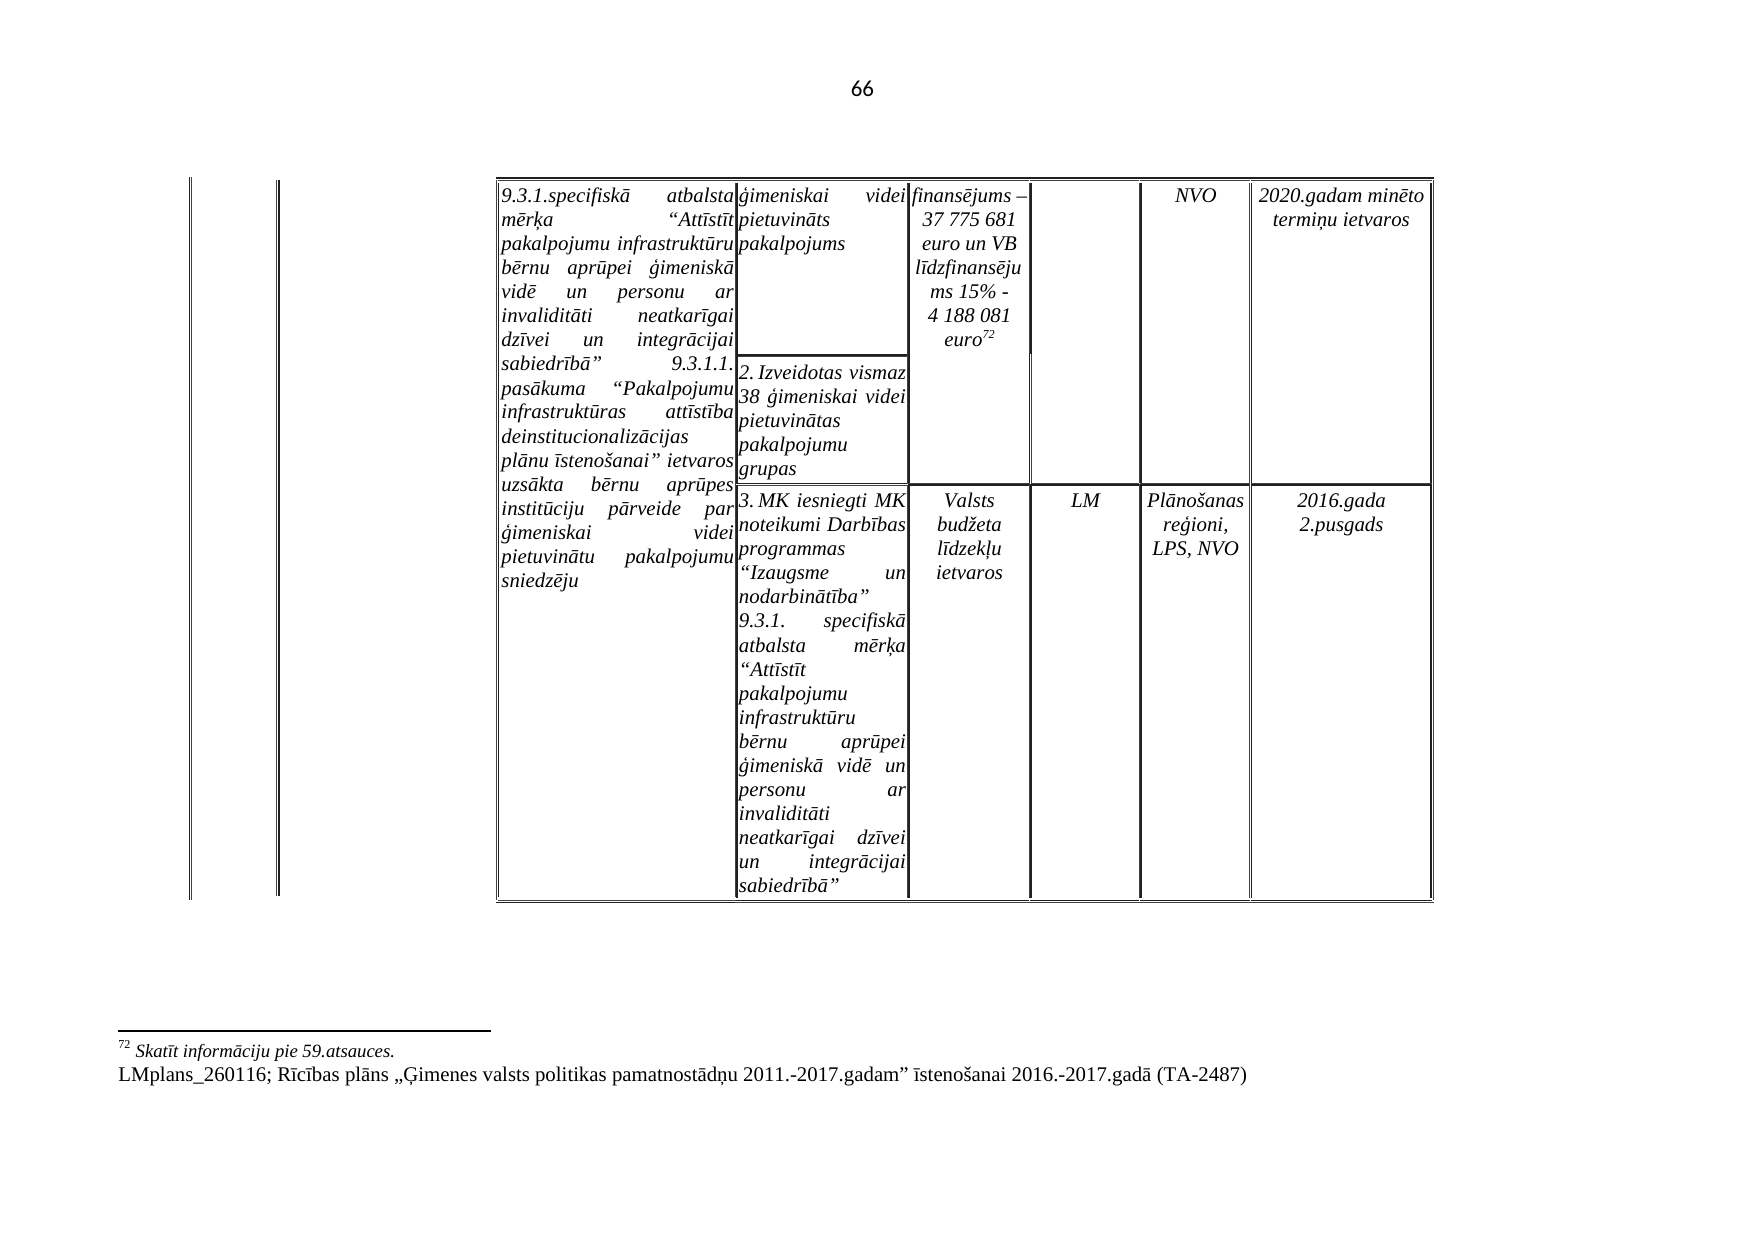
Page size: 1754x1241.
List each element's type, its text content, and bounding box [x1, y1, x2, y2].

table_cell Pakalpojumu sniedzēji, VBTAI, NVO [1140, 181, 1251, 482]
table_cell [908, 486, 1030, 900]
table_cell Vismaz 304 bērniem nodrošināts ģimeniskai videi pietuvināts pakalpojums [736, 181, 908, 354]
table_cell LM [1030, 486, 1140, 900]
table_cell 2016.gada 2.pusgads [1251, 486, 1432, 900]
table_cell [910, 354, 1029, 482]
table_cell Pašvaldības [1030, 179, 1140, 482]
table_cell Pamatnostādnēs sociālo pakalpojumu attīstībai 2014.- 2020.gadam minēto termiņu ietvaros [1251, 181, 1432, 482]
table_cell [1140, 485, 1251, 900]
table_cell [736, 486, 908, 900]
table_cell Izveidotas vismaz 38 ģimeniskai videi pietuvinātas pakalpojumu grupas [738, 357, 907, 482]
table_cell 41 963 762 euro: 85% ERAF finansējums – 37 775 681 euro un VB līdzfinansējums 15% - 4 188 081 euro [908, 179, 1030, 354]
table_cell Darbības programmas “Izaugsme un nodarbinātība” 9.3.1.specifiskā atbalsta mērķa “Attīstīt pakalpojumu infrastruktūru bērnu aprūpei ģimeniskā vidē un personu ar invaliditāti neatkarīgai dzīvei un integrācijai sabiedrībā” 9.3.1.1. pasākuma “Pakalpojumu infrastruktūras attīstība deinstitucionalizācijas plānu īstenošanai” ietvaros uzsākta bērnu aprūpes institūciju pārveide par ģimeniskai videi pietuvinātu pakalpojumu sniedzēju [498, 181, 736, 900]
